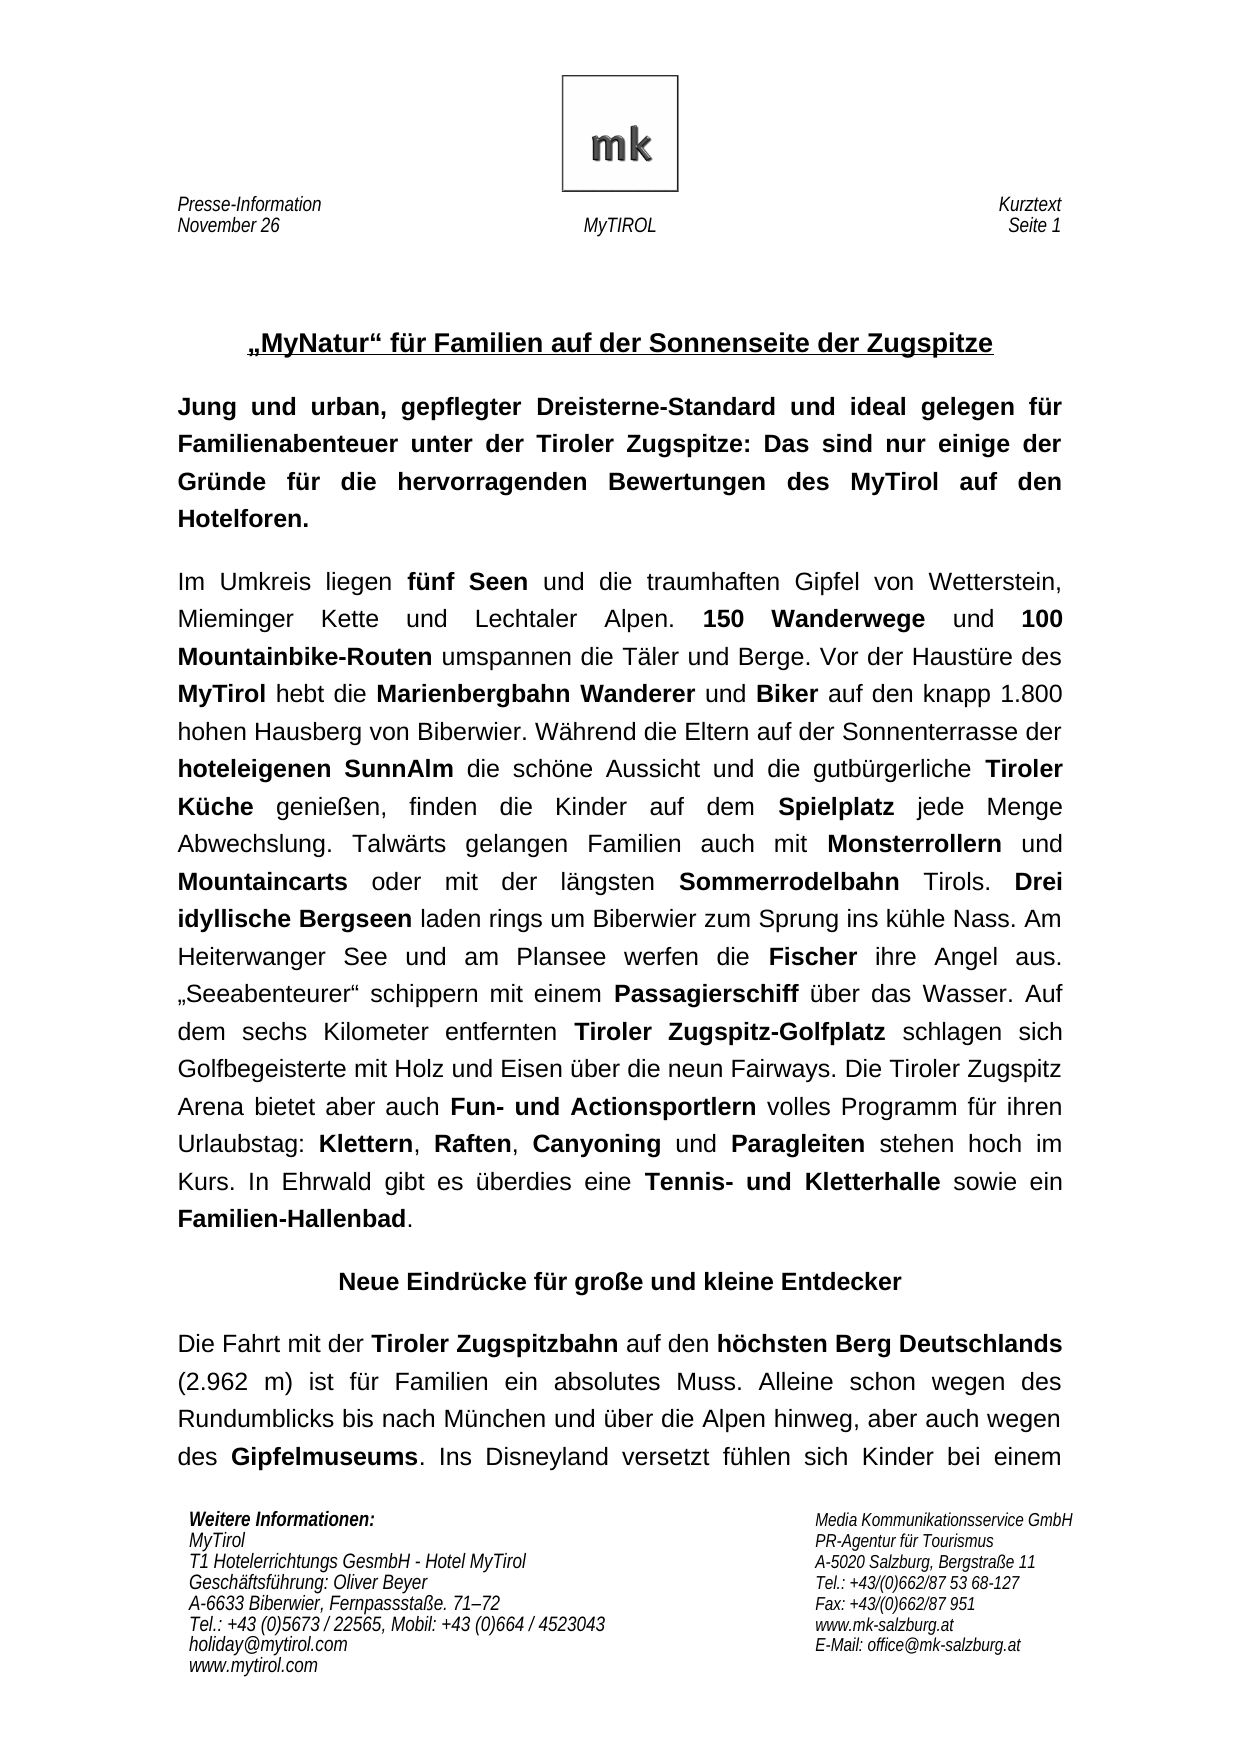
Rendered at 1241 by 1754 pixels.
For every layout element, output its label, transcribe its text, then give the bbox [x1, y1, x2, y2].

picture [561, 75, 679, 192]
text Jung und urban, gepflegter Dreisterne-Standard und ideal gelegen für Familienabenteuer unter der Tiroler Zugspitze: Das sind nur einige der Gründe für die hervorragenden Bewertungen des MyTirol auf den Hotelforen. [177, 383, 1063, 533]
text Neue Eindrücke für große und kleine Entdecker [177, 1258, 1063, 1295]
subtitle „MyNatur“ für Familien auf der Sonnenseite der Zugspitze [177, 320, 1063, 358]
text Im Umkreis liegen fünf Seen und die traumhaften Gipfel von Wetterstein, Mieminger Kette und Lechtaler Alpen. 150 Wanderwege und 100 Mountainbike-Routen umspannen die Täler und Berge. Vor der Haustüre des MyTirol hebt die Marienbergbahn Wanderer und Biker auf den knapp 1.800 hohen Hausberg von Biberwier. Während die Eltern auf der Sonnenterrasse der hoteleigenen SunnAlm die schöne Aussicht und die gutbürgerliche Tiroler Küche genießen, finden die Kinder auf dem Spielplatz jede Menge Abwechslung. Talwärts gelangen Familien auch mit Monsterrollern und Mountaincarts oder mit der längsten Sommerrodelbahn Tirols. Drei idyllische Bergseen laden rings um Biberwier zum Sprung ins kühle Nass. Am Heiterwanger See und am Plansee werfen die Fischer ihre Angel aus. „Seeabenteurer“ schippern mit einem Passagierschiff über das Wasser. Auf dem sechs Kilometer entfernten Tiroler Zugspitz-Golfplatz schlagen sich Golfbegeisterte mit Holz und Eisen über die neun Fairways. Die Tiroler Zugspitz Arena bietet aber auch Fun- und Actionsportlern volles Programm für ihren Urlaubstag: Klettern, Raften, Canyoning und Paragleiten stehen hoch im Kurs. In Ehrwald gibt es überdies eine Tennis- und Kletterhalle sowie ein Familien-Hallenbad. [177, 558, 1063, 1233]
